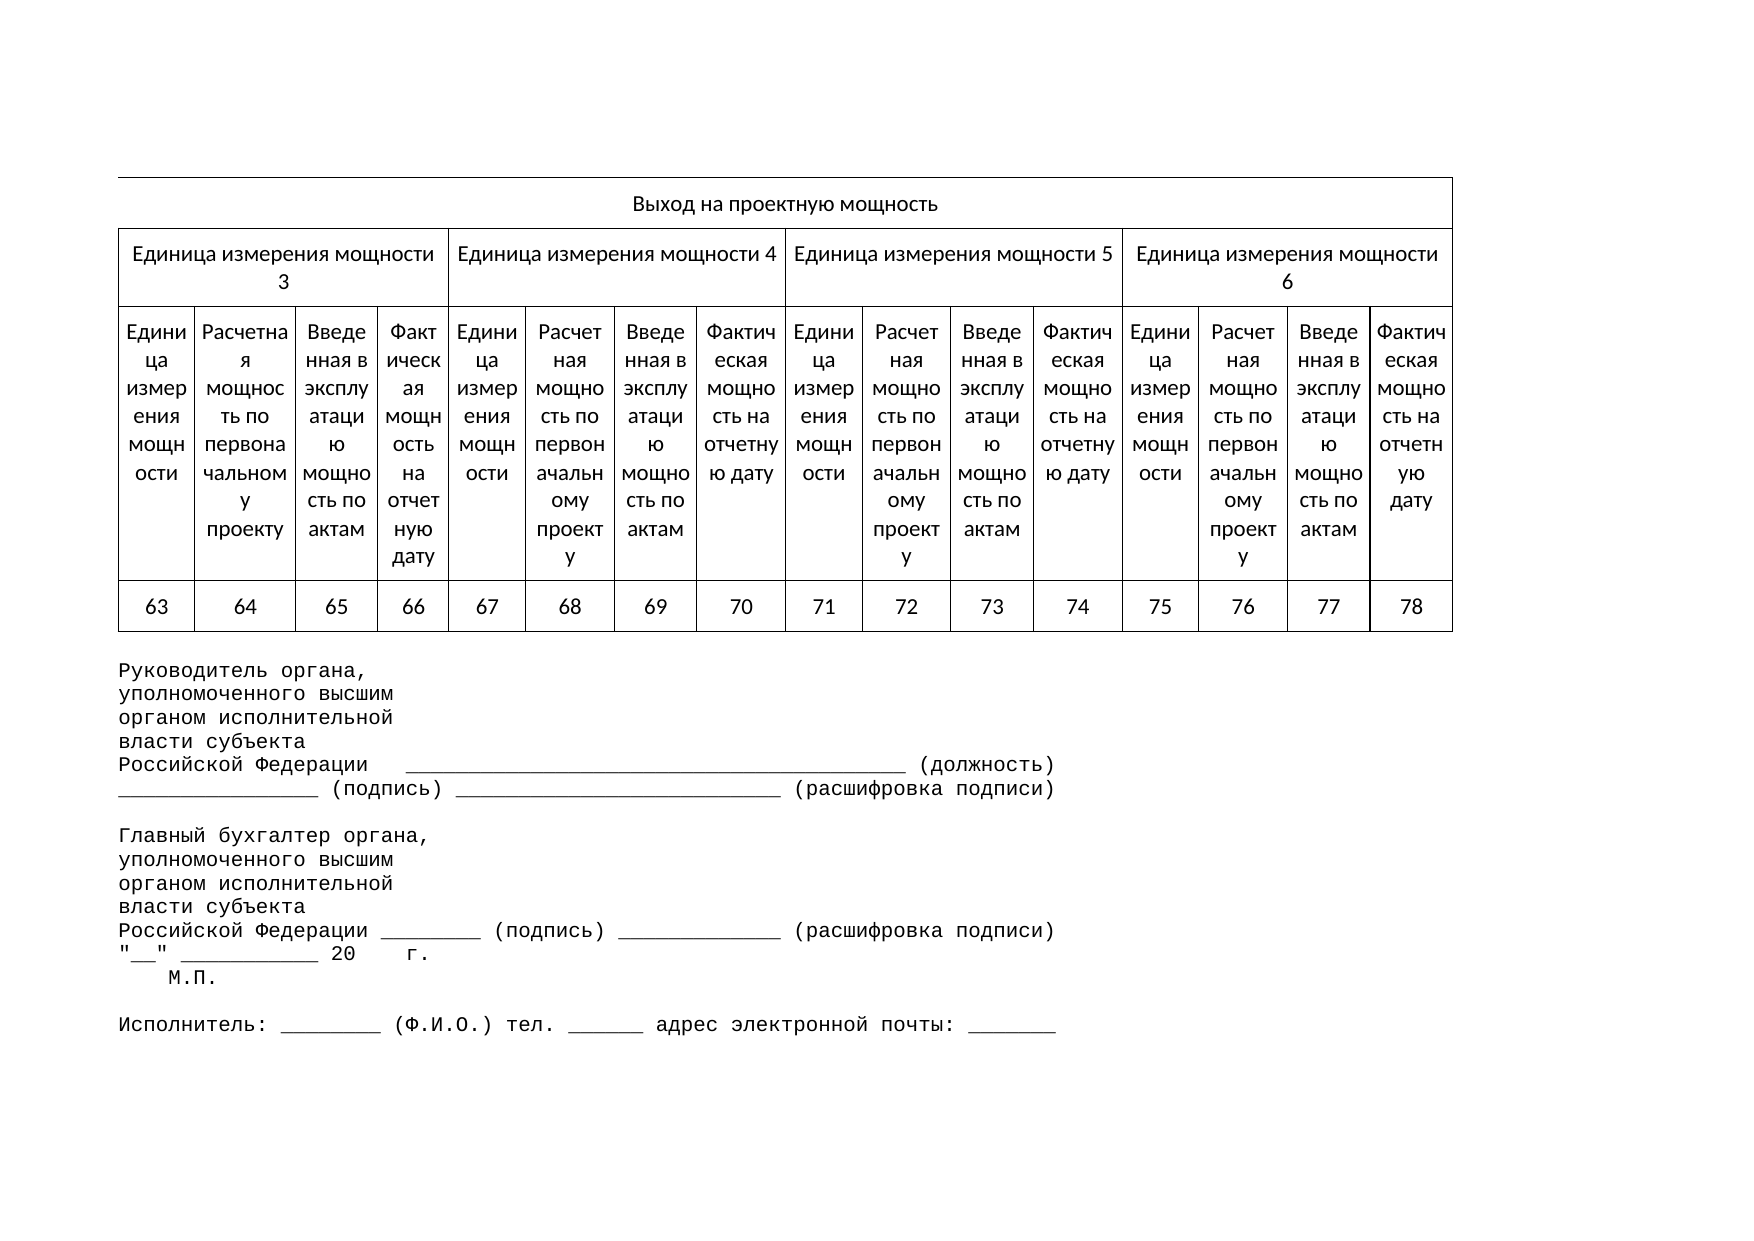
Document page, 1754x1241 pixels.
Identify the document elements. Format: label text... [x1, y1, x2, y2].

text уполномоченного высшим [118, 683, 1636, 707]
table_cell Введенная в эксплуатацию мощность по актам [951, 307, 1033, 580]
table_cell 69 [615, 581, 696, 631]
table_cell Фактическая мощность на отчетную дату [1034, 307, 1122, 580]
table_cell Введенная в эксплуатацию мощность по актам [1288, 307, 1369, 580]
table_cell 70 [697, 581, 785, 631]
table_cell 75 [1123, 581, 1198, 631]
table_cell Единица измерения мощности [786, 307, 862, 580]
text власти субъекта [118, 896, 1636, 920]
table_cell 72 [863, 581, 950, 631]
table_cell Единица измерения мощности 5 [786, 229, 1122, 306]
table_cell Расчетная мощность по первоначальному проекту [1199, 307, 1287, 580]
table_cell Единица измерения мощности 3 [119, 229, 448, 306]
table_cell 73 [951, 581, 1033, 631]
table_cell Введенная в эксплуатацию мощность по актам [296, 307, 377, 580]
table_cell 68 [526, 581, 614, 631]
text Российской Федерации ________________________________________ (должность) [118, 754, 1636, 778]
table_cell Фактическая мощность на отчетную дату [1371, 307, 1452, 580]
text органом исполнительной [118, 707, 1636, 731]
text Исполнитель: ________ (Ф.И.О.) тел. ______ адрес электронной почты: _______ [118, 1014, 1636, 1038]
table_cell Единица измерения мощности [1123, 307, 1198, 580]
table_cell Расчетная мощность по первоначальному проекту [863, 307, 950, 580]
table_cell Единица измерения мощности [449, 307, 525, 580]
table_header Выход на проектную мощность [118, 178, 1452, 227]
text власти субъекта [118, 731, 1636, 754]
table_cell Расчетная мощность по первоначальному проекту [195, 307, 295, 580]
text органом исполнительной [118, 872, 1636, 896]
table_cell Фактическая мощность на отчетную дату [378, 307, 448, 580]
table_cell Расчетная мощность по первоначальному проекту [526, 307, 614, 580]
table_cell 65 [296, 581, 377, 631]
table_cell 74 [1034, 581, 1122, 631]
table_cell Единица измерения мощности 4 [449, 229, 785, 306]
text Руководитель органа, [118, 660, 1636, 683]
table_cell 78 [1371, 581, 1452, 631]
table_cell Единица измерения мощности 6 [1123, 229, 1452, 306]
table_cell Введенная в эксплуатацию мощность по актам [615, 307, 696, 580]
table_cell 71 [786, 581, 862, 631]
text ________________ (подпись) __________________________ (расшифровка подписи) [118, 778, 1636, 802]
table_cell Единица измерения мощности [119, 307, 194, 580]
table_cell 76 [1199, 581, 1287, 631]
table_cell 64 [195, 581, 295, 631]
table_cell 67 [449, 581, 525, 631]
table_cell 77 [1288, 581, 1369, 631]
table_cell Фактическая мощность на отчетную дату [697, 307, 785, 580]
text Главный бухгалтер органа, [118, 825, 1636, 849]
text М.П. [118, 967, 1636, 991]
text уполномоченного высшим [118, 849, 1636, 872]
text Российской Федерации ________ (подпись) _____________ (расшифровка подписи) [118, 920, 1636, 943]
table_cell 63 [119, 581, 194, 631]
table_cell 66 [378, 581, 448, 631]
text "__" ___________ 20 г. [118, 943, 1636, 967]
